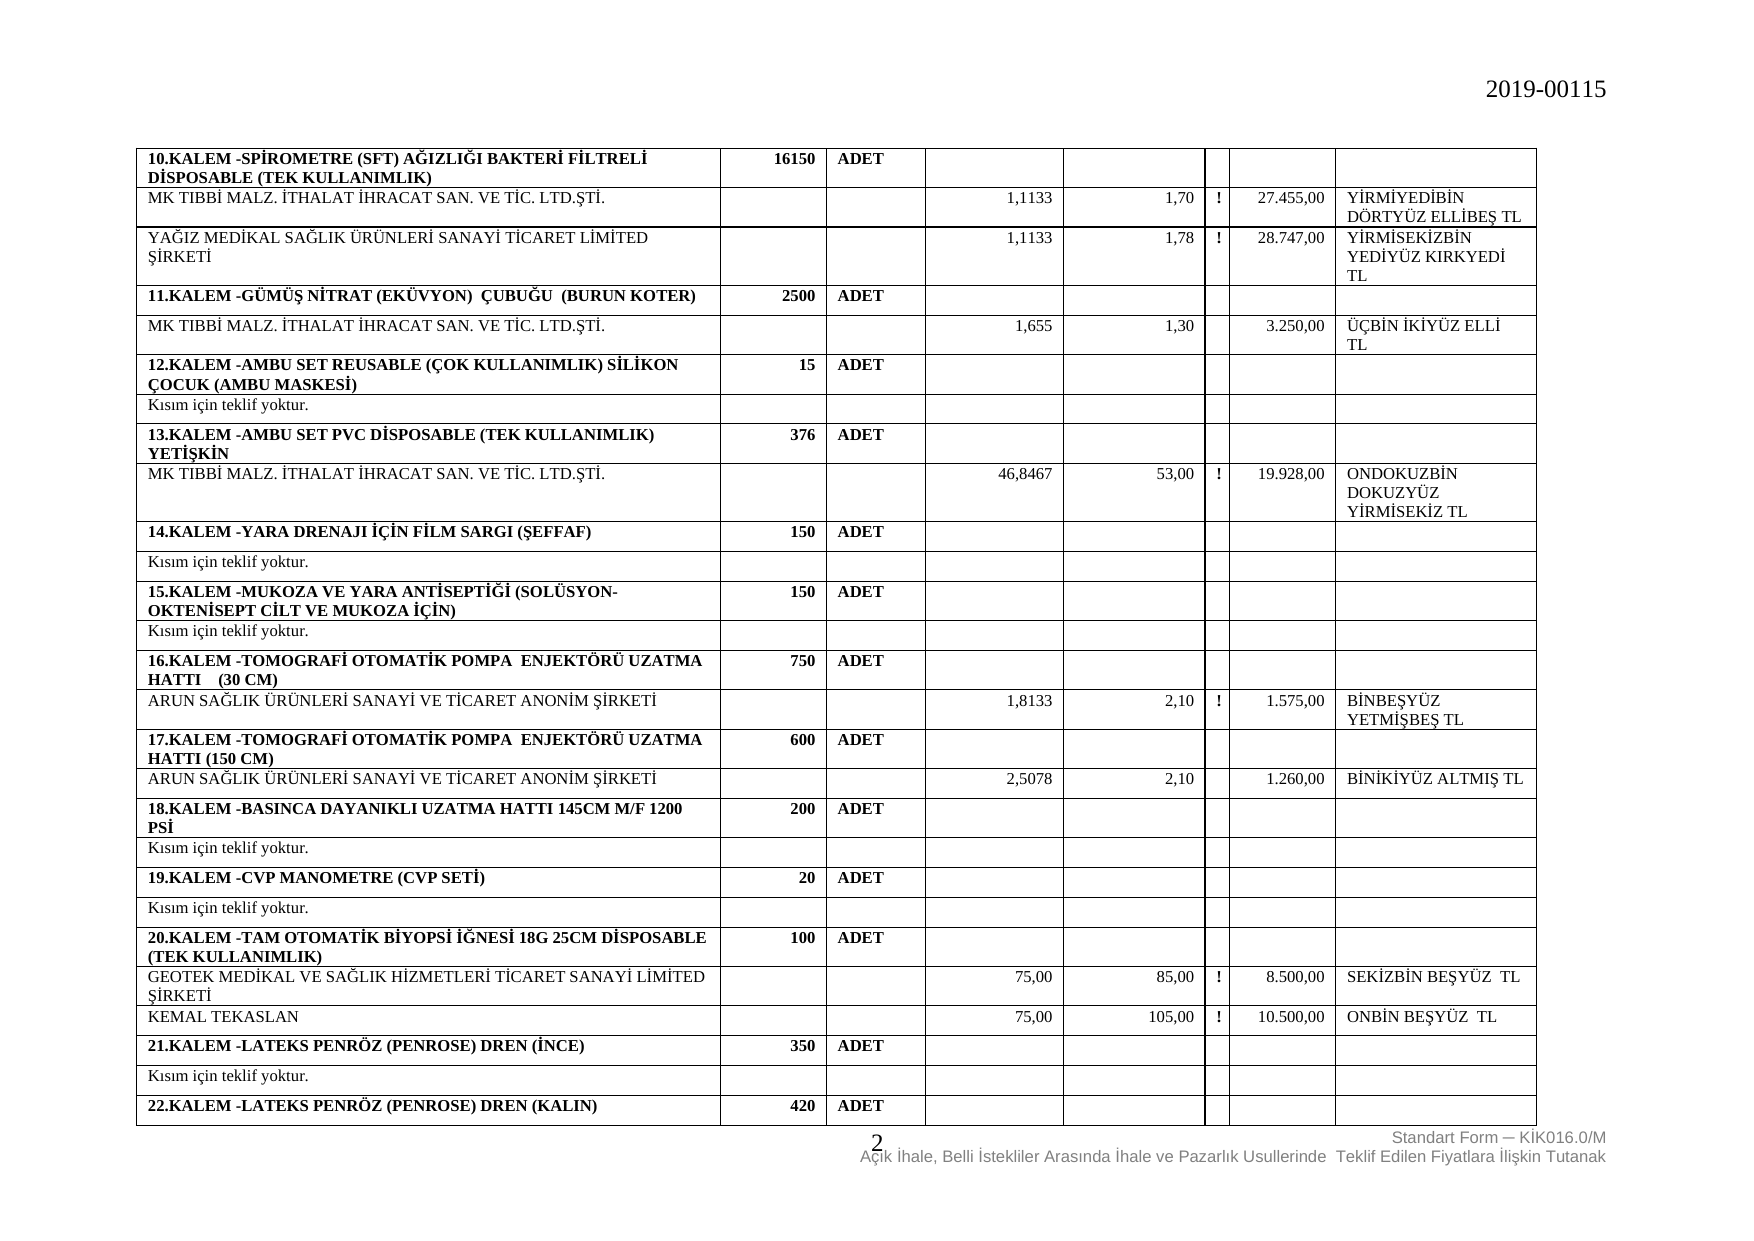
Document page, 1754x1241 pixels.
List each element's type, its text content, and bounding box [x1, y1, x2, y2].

table_cell 20.KALEM -TAM OTOMATİK BİYOPSİ İĞNESİ 18G 25CM DİSPOSABLE (TEK KULLANIMLIK) [137, 928, 720, 966]
table_cell ! [1206, 1006, 1229, 1035]
table_cell [721, 898, 826, 927]
table_cell 2,10 [1064, 690, 1204, 729]
table_cell [926, 149, 1063, 187]
table_cell [1336, 395, 1536, 423]
table_cell 46,8467 [926, 464, 1063, 521]
table_cell KEMAL TEKASLAN [137, 1006, 720, 1035]
table_cell [1206, 582, 1229, 620]
table_cell 350 [721, 1036, 826, 1065]
table_cell ARUN SAĞLIK ÜRÜNLERİ SANAYİ VE TİCARET ANONİM ŞİRKETİ [137, 769, 720, 798]
table_cell [1206, 651, 1229, 689]
table_cell [926, 355, 1063, 393]
table_cell 1.575,00 [1230, 690, 1335, 729]
table_cell [1064, 898, 1204, 927]
table_cell ! [1206, 188, 1229, 226]
table_cell [1230, 286, 1335, 315]
table_cell [926, 424, 1063, 463]
table_cell 1,8133 [926, 690, 1063, 729]
table_cell 10.500,00 [1230, 1006, 1335, 1035]
table_cell [1336, 355, 1536, 393]
table_cell [1064, 838, 1204, 867]
table_cell BİNİKİYÜZ ALTMIŞ TL [1336, 769, 1536, 798]
table_cell [1230, 838, 1335, 867]
table_cell [1206, 395, 1229, 423]
table_cell [1206, 286, 1229, 315]
table_cell [1336, 928, 1536, 966]
table_cell 28.747,00 [1230, 228, 1335, 285]
table_cell [827, 621, 925, 650]
table_cell [1206, 1066, 1229, 1095]
table_cell [1064, 355, 1204, 393]
table_cell [1206, 898, 1229, 927]
table_cell ! [1206, 690, 1229, 729]
table_cell 150 [721, 582, 826, 620]
table_cell [1336, 621, 1536, 650]
table_cell [1206, 621, 1229, 650]
table_cell [1064, 286, 1204, 315]
table_cell Kısım için teklif yoktur. [137, 898, 720, 927]
table_cell Kısım için teklif yoktur. [137, 395, 720, 423]
table_cell [827, 838, 925, 867]
table_cell ! [1206, 967, 1229, 1005]
table_cell 1,70 [1064, 188, 1204, 226]
table_cell ADET [827, 1036, 925, 1065]
table_cell 19.KALEM -CVP MANOMETRE (CVP SETİ) [137, 868, 720, 897]
table_cell [1064, 1096, 1204, 1124]
table_cell 85,00 [1064, 967, 1204, 1005]
table_cell [1230, 651, 1335, 689]
table_cell 75,00 [926, 1006, 1063, 1035]
table_cell [926, 730, 1063, 768]
table_cell 200 [721, 799, 826, 837]
table_cell 16150 [721, 149, 826, 187]
table_cell [1064, 1036, 1204, 1065]
table_cell [1064, 799, 1204, 837]
table_cell [1206, 769, 1229, 798]
table_cell [1336, 149, 1536, 187]
table_cell [721, 228, 826, 285]
table_cell 10.KALEM -SPİROMETRE (SFT) AĞIZLIĞI BAKTERİ FİLTRELİ DİSPOSABLE (TEK KULLANIMLIK) [137, 149, 720, 187]
table_cell [1336, 1096, 1536, 1124]
table_cell ADET [827, 868, 925, 897]
table_cell [721, 690, 826, 729]
table_cell MK TIBBİ MALZ. İTHALAT İHRACAT SAN. VE TİC. LTD.ŞTİ. [137, 464, 720, 521]
table_cell [827, 552, 925, 581]
table_cell ÜÇBİN İKİYÜZ ELLİ TL [1336, 316, 1536, 354]
table_cell 21.KALEM -LATEKS PENRÖZ (PENROSE) DREN (İNCE) [137, 1036, 720, 1065]
table_cell [1064, 868, 1204, 897]
table_cell 8.500,00 [1230, 967, 1335, 1005]
table_cell [1336, 522, 1536, 551]
table_cell [1206, 1036, 1229, 1065]
table_cell [827, 464, 925, 521]
table_cell [1230, 1036, 1335, 1065]
table_cell [827, 188, 925, 226]
table_cell [1336, 651, 1536, 689]
table_cell [926, 898, 1063, 927]
table_cell YİRMİYEDİBİN DÖRTYÜZ ELLİBEŞ TL [1336, 188, 1536, 226]
table_cell [1064, 552, 1204, 581]
table_cell [926, 1066, 1063, 1095]
table_cell [1230, 552, 1335, 581]
table_cell [827, 316, 925, 354]
table_cell 1.260,00 [1230, 769, 1335, 798]
table_cell [1064, 621, 1204, 650]
table_cell [1336, 838, 1536, 867]
table_cell [721, 621, 826, 650]
table_cell [721, 1006, 826, 1035]
table_cell [1230, 424, 1335, 463]
table_cell [1206, 730, 1229, 768]
table_cell [926, 928, 1063, 966]
table_cell [1064, 424, 1204, 463]
table_cell [1230, 730, 1335, 768]
table_cell 15 [721, 355, 826, 393]
table_cell ADET [827, 799, 925, 837]
table_cell 750 [721, 651, 826, 689]
table_cell ADET [827, 582, 925, 620]
table_cell [926, 552, 1063, 581]
table_cell 11.KALEM -GÜMÜŞ NİTRAT (EKÜVYON) ÇUBUĞU (BURUN KOTER) [137, 286, 720, 315]
table_cell 2500 [721, 286, 826, 315]
table_cell [827, 769, 925, 798]
table_cell [1336, 868, 1536, 897]
table_cell [827, 1006, 925, 1035]
table_cell Kısım için teklif yoktur. [137, 1066, 720, 1095]
table_cell ! [1206, 228, 1229, 285]
table_cell [926, 522, 1063, 551]
table_cell [1230, 928, 1335, 966]
table_cell 75,00 [926, 967, 1063, 1005]
table_cell [1206, 838, 1229, 867]
table_cell 100 [721, 928, 826, 966]
table_cell [1064, 730, 1204, 768]
table_cell [1064, 149, 1204, 187]
table_cell ADET [827, 651, 925, 689]
table_cell [1336, 799, 1536, 837]
table_cell [1206, 149, 1229, 187]
table_cell [1206, 1096, 1229, 1124]
table_cell [1206, 928, 1229, 966]
table_cell [1206, 868, 1229, 897]
table_cell [721, 838, 826, 867]
table_cell ADET [827, 149, 925, 187]
table_cell [827, 690, 925, 729]
table_cell ADET [827, 730, 925, 768]
table_cell 53,00 [1064, 464, 1204, 521]
table_cell [1230, 522, 1335, 551]
table_cell [721, 188, 826, 226]
table_cell 3.250,00 [1230, 316, 1335, 354]
table_cell 1,78 [1064, 228, 1204, 285]
table_cell [827, 395, 925, 423]
table_cell [1230, 868, 1335, 897]
table_cell 105,00 [1064, 1006, 1204, 1035]
table_cell [926, 286, 1063, 315]
table_cell ADET [827, 286, 925, 315]
table_cell [1336, 730, 1536, 768]
table_cell [721, 967, 826, 1005]
table_cell [1336, 1066, 1536, 1095]
table_cell ADET [827, 928, 925, 966]
table_cell 22.KALEM -LATEKS PENRÖZ (PENROSE) DREN (KALIN) [137, 1096, 720, 1124]
table_cell BİNBEŞYÜZ YETMİŞBEŞ TL [1336, 690, 1536, 729]
table_cell [1336, 582, 1536, 620]
table_cell 16.KALEM -TOMOGRAFİ OTOMATİK POMPA ENJEKTÖRÜ UZATMA HATTI (30 CM) [137, 651, 720, 689]
table_cell 20 [721, 868, 826, 897]
table_cell 12.KALEM -AMBU SET REUSABLE (ÇOK KULLANIMLIK) SİLİKON ÇOCUK (AMBU MASKESİ) [137, 355, 720, 393]
table_cell [827, 967, 925, 1005]
table_cell [1230, 582, 1335, 620]
table_cell 13.KALEM -AMBU SET PVC DİSPOSABLE (TEK KULLANIMLIK) YETİŞKİN [137, 424, 720, 463]
table_cell MK TIBBİ MALZ. İTHALAT İHRACAT SAN. VE TİC. LTD.ŞTİ. [137, 316, 720, 354]
table_cell YAĞIZ MEDİKAL SAĞLIK ÜRÜNLERİ SANAYİ TİCARET LİMİTED ŞİRKETİ [137, 228, 720, 285]
table_cell [1206, 424, 1229, 463]
table_cell 2,5078 [926, 769, 1063, 798]
table_cell 17.KALEM -TOMOGRAFİ OTOMATİK POMPA ENJEKTÖRÜ UZATMA HATTI (150 CM) [137, 730, 720, 768]
table_cell [926, 621, 1063, 650]
table_cell [1206, 355, 1229, 393]
table_cell 420 [721, 1096, 826, 1124]
table_cell [1064, 1066, 1204, 1095]
table_cell [1336, 424, 1536, 463]
table_cell ONDOKUZBİN DOKUZYÜZ YİRMİSEKİZ TL [1336, 464, 1536, 521]
table_cell [1336, 1036, 1536, 1065]
table_cell [1230, 395, 1335, 423]
table_cell [721, 316, 826, 354]
table_cell [1230, 1066, 1335, 1095]
table_cell [721, 464, 826, 521]
table_cell Kısım için teklif yoktur. [137, 621, 720, 650]
table_cell [1064, 395, 1204, 423]
table_cell [1336, 552, 1536, 581]
table_cell [926, 1036, 1063, 1065]
table_cell ADET [827, 522, 925, 551]
table_cell 2,10 [1064, 769, 1204, 798]
table_cell [1206, 522, 1229, 551]
table_cell [827, 898, 925, 927]
table_cell [1064, 651, 1204, 689]
table_cell [926, 651, 1063, 689]
table_cell GEOTEK MEDİKAL VE SAĞLIK HİZMETLERİ TİCARET SANAYİ LİMİTED ŞİRKETİ [137, 967, 720, 1005]
table_cell [827, 1066, 925, 1095]
table_cell [1206, 316, 1229, 354]
table_cell 18.KALEM -BASINCA DAYANIKLI UZATMA HATTI 145CM M/F 1200 PSİ [137, 799, 720, 837]
table_cell ARUN SAĞLIK ÜRÜNLERİ SANAYİ VE TİCARET ANONİM ŞİRKETİ [137, 690, 720, 729]
table_cell 27.455,00 [1230, 188, 1335, 226]
table_cell [1230, 355, 1335, 393]
table_cell 19.928,00 [1230, 464, 1335, 521]
table_cell [721, 769, 826, 798]
table_cell 1,655 [926, 316, 1063, 354]
table_cell Kısım için teklif yoktur. [137, 838, 720, 867]
table_cell [926, 799, 1063, 837]
table_cell [1230, 799, 1335, 837]
table_cell SEKİZBİN BEŞYÜZ TL [1336, 967, 1536, 1005]
table_cell ADET [827, 355, 925, 393]
table_cell [926, 838, 1063, 867]
table_cell ADET [827, 424, 925, 463]
table_cell [926, 868, 1063, 897]
table_cell ADET [827, 1096, 925, 1124]
table_cell 1,1133 [926, 188, 1063, 226]
table_cell [1230, 621, 1335, 650]
table_cell [1230, 898, 1335, 927]
table_cell [827, 228, 925, 285]
table_cell [1064, 928, 1204, 966]
table_cell YİRMİSEKİZBİN YEDİYÜZ KIRKYEDİ TL [1336, 228, 1536, 285]
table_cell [137, 188, 720, 226]
table_cell [1336, 286, 1536, 315]
table_cell [721, 552, 826, 581]
table_cell [1206, 552, 1229, 581]
table_cell [926, 395, 1063, 423]
table_cell 376 [721, 424, 826, 463]
table_cell [1206, 799, 1229, 837]
table_cell [926, 1096, 1063, 1124]
table_cell 1,1133 [926, 228, 1063, 285]
table_cell 1,30 [1064, 316, 1204, 354]
table_cell [1230, 1096, 1335, 1124]
table_cell [1064, 582, 1204, 620]
table_cell [1064, 522, 1204, 551]
table_cell 150 [721, 522, 826, 551]
table_cell ! [1206, 464, 1229, 521]
table_cell [1230, 149, 1335, 187]
table_cell 600 [721, 730, 826, 768]
table_cell [721, 395, 826, 423]
table_cell [721, 1066, 826, 1095]
table_cell ONBİN BEŞYÜZ TL [1336, 1006, 1536, 1035]
table_cell [1336, 898, 1536, 927]
table_cell [926, 582, 1063, 620]
table_cell Kısım için teklif yoktur. [137, 552, 720, 581]
table_cell 14.KALEM -YARA DRENAJI İÇİN FİLM SARGI (ŞEFFAF) [137, 522, 720, 551]
table_cell 15.KALEM -MUKOZA VE YARA ANTİSEPTİĞİ (SOLÜSYON-OKTENİSEPT CİLT VE MUKOZA İÇİN) [137, 582, 720, 620]
